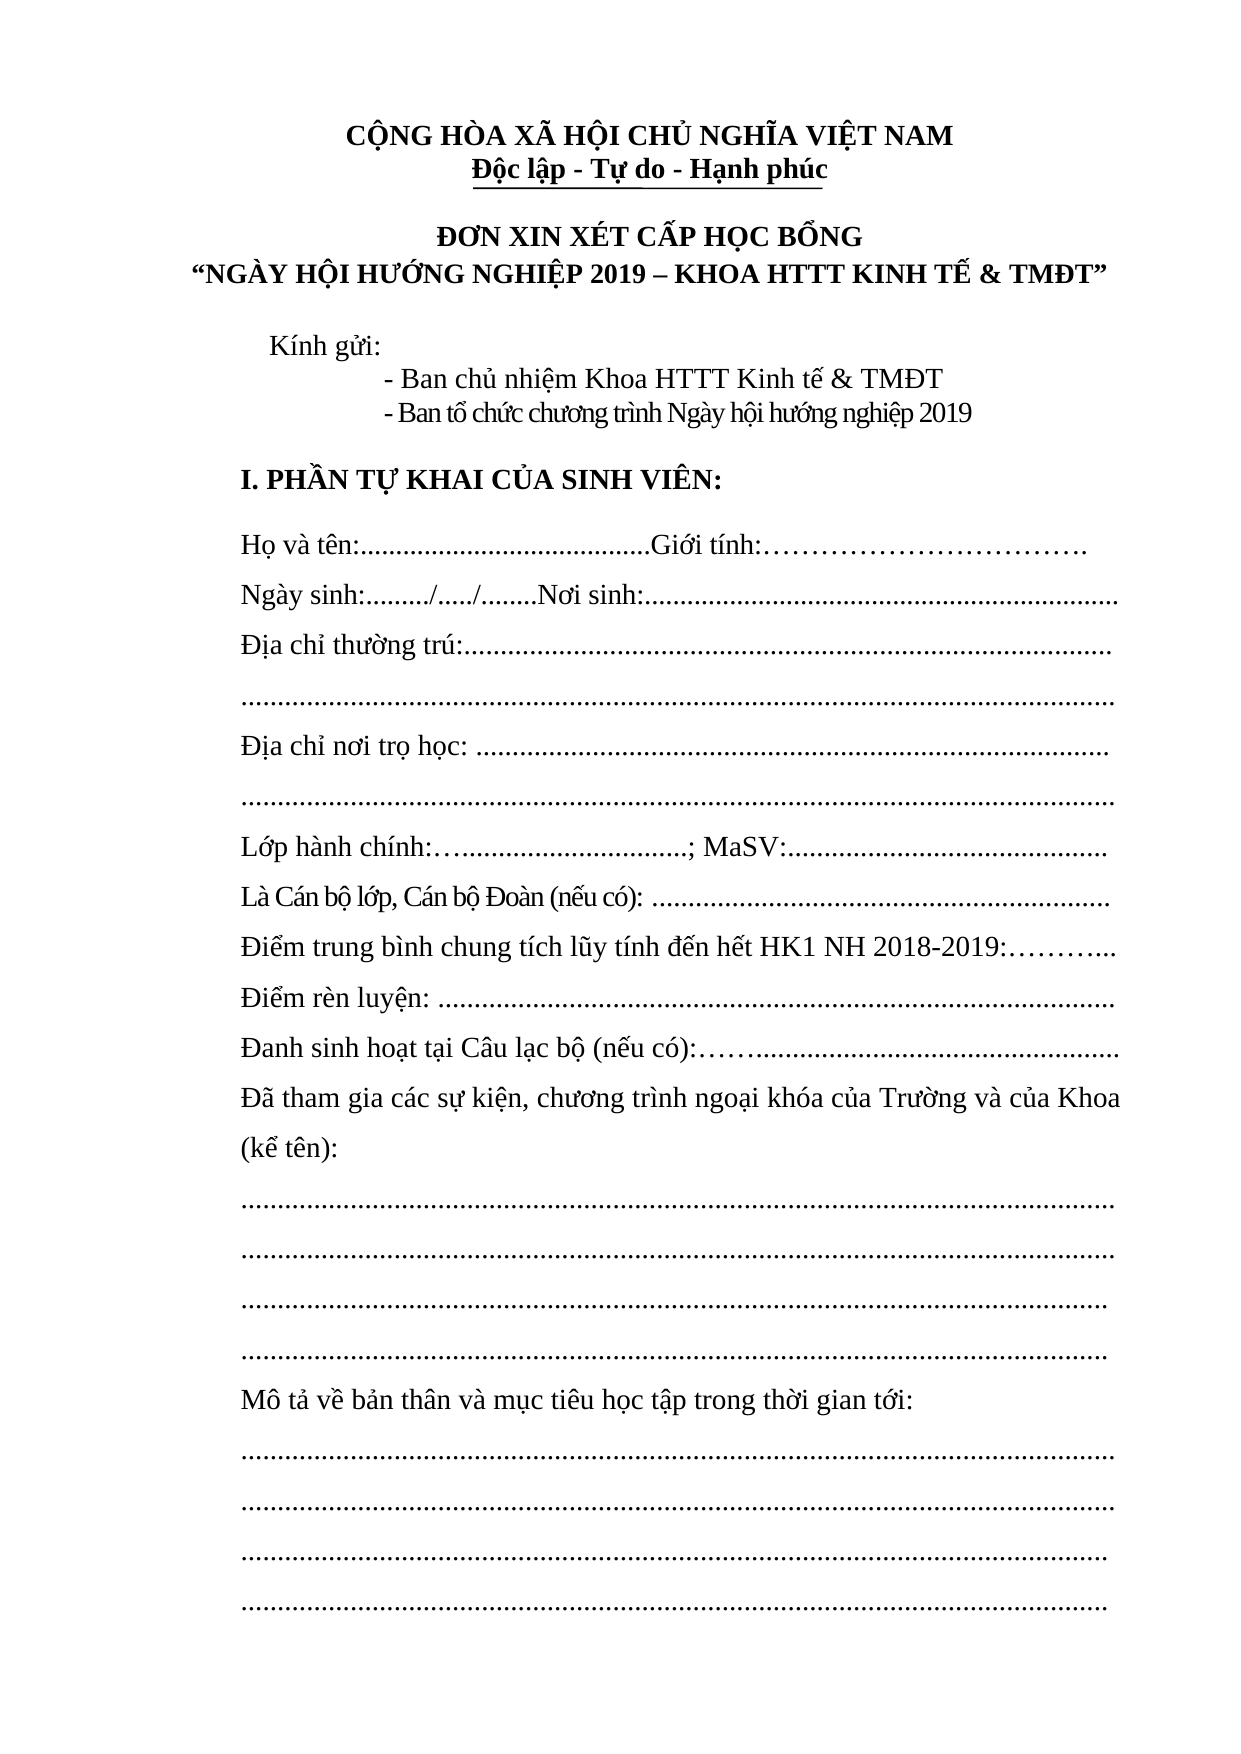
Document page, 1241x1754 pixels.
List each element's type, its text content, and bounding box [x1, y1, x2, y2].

text - Ban chủ nhiệm Khoa HTTT Kinh tế & TMĐT [177, 362, 1122, 395]
text ....................................................................................................................... [177, 1332, 1122, 1365]
text - Ban tổ chức chương trình Ngày hội hướng nghiệp 2019 [177, 395, 1122, 429]
text Đã tham gia các sự kiện, chương trình ngoại khóa của Trường và của Khoa (kể tên): [240, 1080, 1122, 1164]
subtitle “NGÀY HỘI HƯỚNG NGHIỆP 2019 – KHOA HTTT KINH TẾ & TMĐT” [177, 257, 1122, 290]
text Mô tả về bản thân và mục tiêu học tập trong thời gian tới: [240, 1382, 1122, 1416]
subtitle ĐƠN XIN XÉT CẤP HỌC BỔNG [177, 219, 1122, 252]
text Địa chỉ nơi trọ học: ....................................................................................... [177, 728, 1122, 762]
text ....................................................................................................................... [177, 1533, 1122, 1567]
text ........................................................................................................................ [177, 1483, 1122, 1516]
text ....................................................................................................................... [177, 1282, 1122, 1315]
text Họ và tên:.........................................Giới tính:……………………………. [177, 527, 1122, 560]
text Địa chỉ thường trú:......................................................................................... [177, 627, 1122, 661]
text ........................................................................................................................ [177, 678, 1122, 711]
text ........................................................................................................................ [177, 1432, 1122, 1466]
text ........................................................................................................................ [177, 1181, 1122, 1214]
text Độc lập - Tự do - Hạnh phúc [177, 152, 1122, 185]
text Đanh sinh hoạt tại Câu lạc bộ (nếu có):…….................................................. [177, 1030, 1122, 1063]
text I. PHẦN TỰ KHAI CỦA SINH VIÊN: [177, 462, 1122, 496]
text Là Cán bộ lớp, Cán bộ Đoàn (nếu có): ............................................................... [177, 879, 1122, 913]
text Điểm rèn luyện: ............................................................................................. [177, 980, 1122, 1013]
text Lớp hành chính:…...............................; MaSV:............................................ [177, 829, 1122, 862]
text Điểm trung bình chung tích lũy tính đến hết HK1 NH 2018-2019:………... [177, 929, 1122, 963]
text ........................................................................................................................ [177, 1231, 1122, 1265]
text CỘNG HÒA XÃ HỘI CHỦ NGHĨA VIỆT [177, 118, 1122, 152]
text ....................................................................................................................... [177, 1583, 1122, 1617]
text ........................................................................................................................ [177, 778, 1122, 812]
text Kính gửi: [177, 328, 1122, 362]
text Ngày sinh:........./...../........Nơi sinh:................................................................... [177, 577, 1122, 611]
